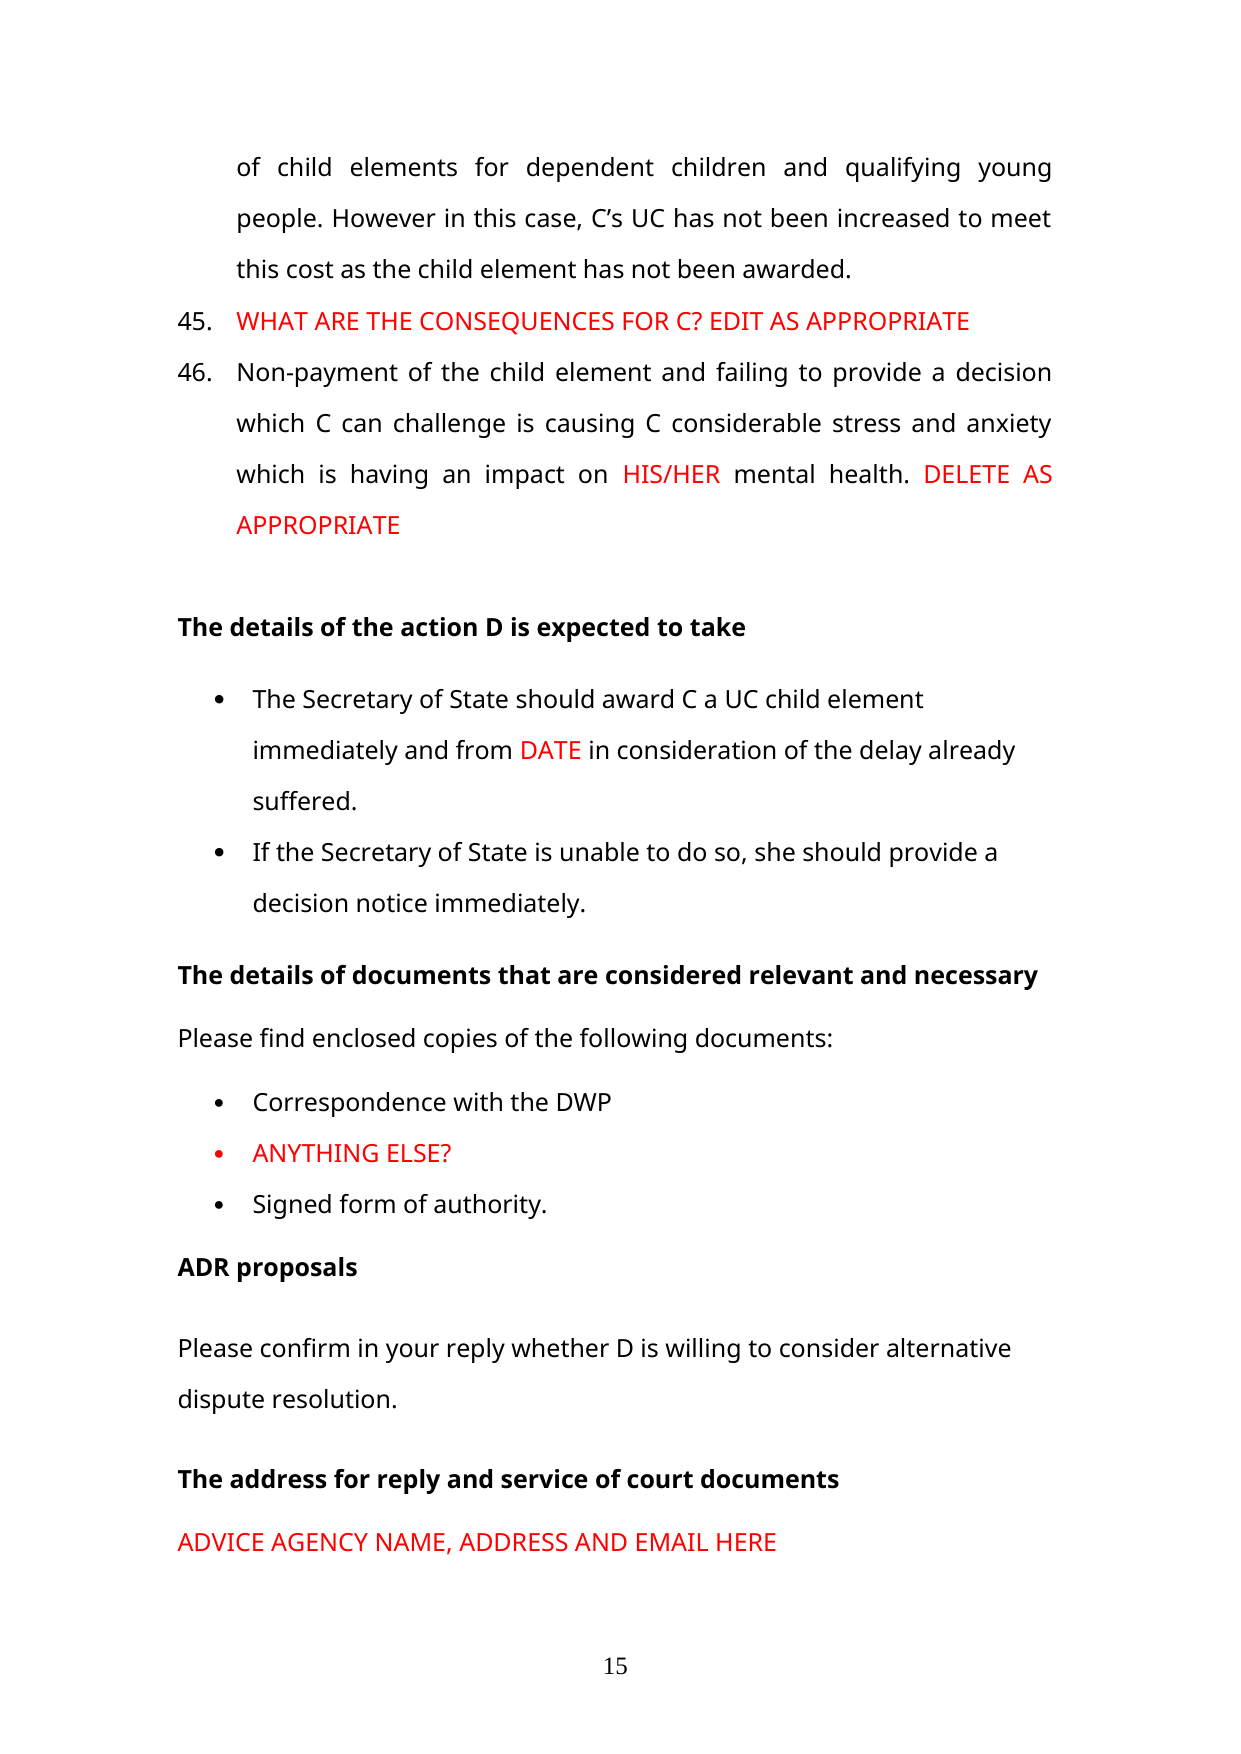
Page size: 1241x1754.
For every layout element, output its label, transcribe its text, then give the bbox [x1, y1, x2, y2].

list If the Secretary of State is unable to do so, she should provide a decision notice immediately. [215, 834, 1053, 919]
list ANYTHING ELSE? [215, 1135, 1053, 1169]
text Please confirm in your reply whether D is willing to consider alternative dispute resolution. [177, 1330, 1053, 1415]
list The Secretary of State should award C a UC child element immediately and from DATE in consideration of the delay already suffered. [215, 681, 1053, 817]
text The address for reply and service of court documents [177, 1461, 1053, 1496]
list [177, 150, 1053, 286]
text The details of documents that are considered relevant and necessary [177, 957, 1053, 991]
text The details of the action D is expected to take [177, 609, 1053, 643]
text ADVICE AGENCY NAME, ADDRESS AND EMAIL HERE [177, 1525, 1053, 1559]
text Please find enclosed copies of the following documents: [177, 1021, 1053, 1055]
list Correspondence with the DWP [215, 1084, 1053, 1118]
list Non-payment of the child element and failing to provide a decision which C can challenge is causing C considerable stress and anxiety which is having an impact on HIS/HER mental health. DELETE AS APPROPRIATE [177, 354, 1053, 541]
list Signed form of authority. [215, 1186, 1053, 1221]
list WHAT ARE THE CONSEQUENCES FOR C? EDIT AS APPROPRIATE [177, 303, 1053, 337]
text ADR proposals [177, 1250, 1053, 1284]
